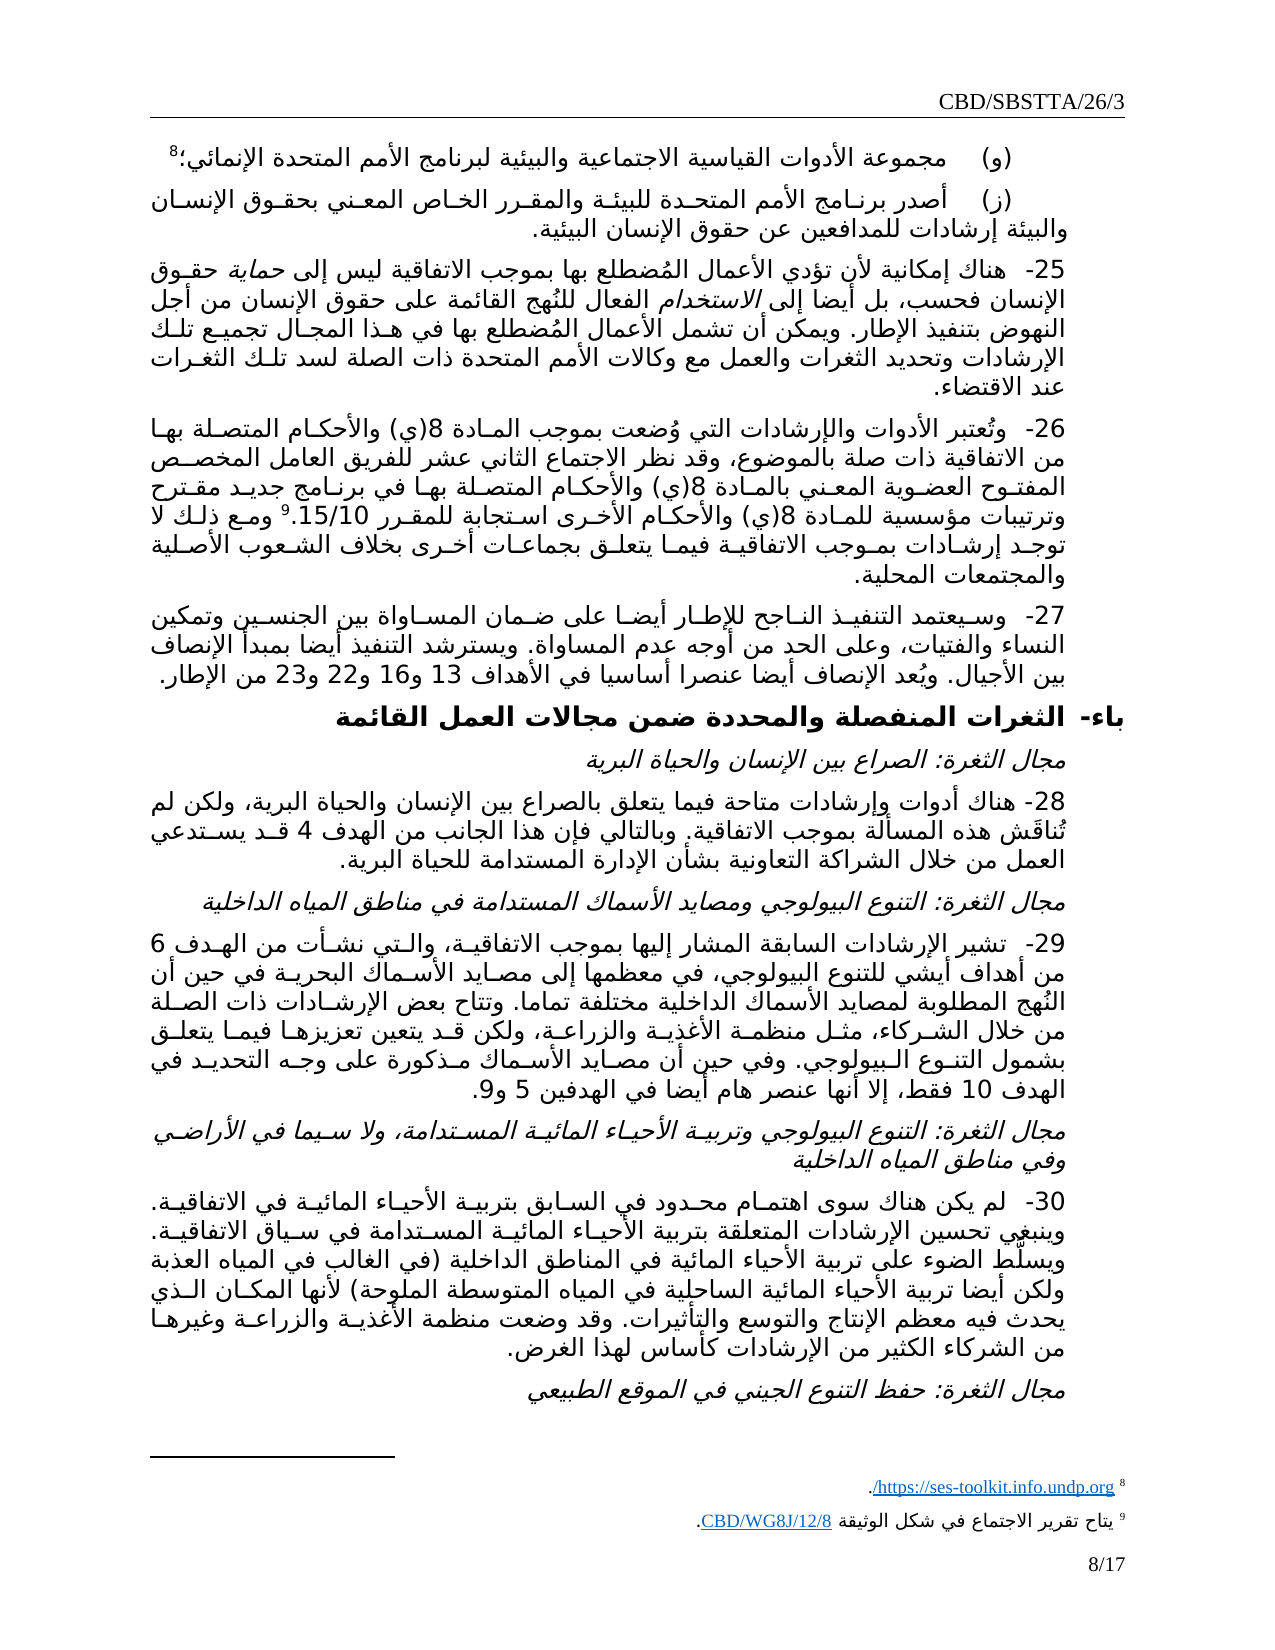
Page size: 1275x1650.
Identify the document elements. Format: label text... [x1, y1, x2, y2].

list 29- تشير الإرشادات السابقة المشار إليها بموجب الاتفاقية، والتي نشأت من الهدف 6 من أهداف أيشي للتنوع البيولوجي، في معظمها إلى مصايد الأسماك البحرية في حين أن النُهج المطلوبة لمصايد الأسماك الداخلية مختلفة تماما. وتتاح بعض الإرشادات ذات الصلة من خلال الشركاء، مثل منظمة الأغذية والزراعة، ولكن قد يتعين تعزيزها فيما يتعلق بشمول التنوع البيولوجي. وفي حين أن مصايد الأسماك مذكورة على وجه التحديد في الهدف 10 فقط، إلا أنها عنصر هام أيضا في الهدفين 5 و9. [150, 929, 1066, 1104]
list (و) مجموعة الأدوات القياسية الاجتماعية والبيئية لبرنامج الأمم المتحدة الإنمائي؛ [150, 143, 1069, 172]
list 27- وسيعتمد التنفيذ الناجح للإطار أيضا على ضمان المساواة بين الجنسين وتمكين النساء والفتيات، وعلى الحد من أوجه عدم المساواة. ويسترشد التنفيذ أيضا بمبدأ الإنصاف بين الأجيال. ويُعد الإنصاف أيضا عنصرا أساسيا في الأهداف 13 و16 و22 و23 من الإطار. [150, 602, 1066, 689]
list 28- هناك أدوات وإرشادات متاحة فيما يتعلق بالصراع بين الإنسان والحياة البرية، ولكن لم تُناقَش هذه المسألة بموجب الاتفاقية. وبالتالي فإن هذا الجانب من الهدف 4 قد يستدعي العمل من خلال الشراكة التعاونية بشأن الإدارة المستدامة للحياة البرية. [150, 787, 1066, 875]
text مجال الثغرة: التنوع البيولوجي ومصايد الأسماك المستدامة في مناطق المياه الداخلية [150, 887, 1066, 916]
list 26- وتُعتبر الأدوات والإرشادات التي وُضعت بموجب المادة 8(ي) والأحكام المتصلة بها من الاتفاقية ذات صلة بالموضوع، وقد نظر الاجتماع الثاني عشر للفريق العامل المخصص المفتوح العضوية المعني بالمادة 8(ي) والأحكام المتصلة بها في برنامج جديد مقترح وترتيبات مؤسسية للمادة 8(ي) والأحكام الأخرى استجابة للمقرر 15/10. ومع ذلك لا توجد إرشادات بموجب الاتفاقية فيما يتعلق بجماعات أخرى بخلاف الشعوب الأصلية والمجتمعات المحلية. [150, 414, 1066, 589]
subtitle باء- الثغرات المنفصلة والمحددة ضمن مجالات العمل القائمة [150, 702, 1125, 733]
list (ز) أصدر برنامج الأمم المتحدة للبيئة والمقرر الخاص المعني بحقوق الإنسان والبيئة إرشادات للمدافعين عن حقوق الإنسان البيئية. [150, 185, 1069, 243]
list مجال الثغرة: الصراع بين الإنسان والحياة البرية [150, 746, 1066, 775]
list 30- لم يكن هناك سوى اهتمام محدود في السابق بتربية الأحياء المائية في الاتفاقية. وينبغي تحسين الإرشادات المتعلقة بتربية الأحياء المائية المستدامة في سياق الاتفاقية. ويسلَّط الضوء على تربية الأحياء المائية في المناطق الداخلية (في الغالب في المياه العذبة ولكن أيضا تربية الأحياء المائية الساحلية في المياه المتوسطة الملوحة) لأنها المكان الذي يحدث فيه معظم الإنتاج والتوسع والتأثيرات. وقد وضعت منظمة الأغذية والزراعة وغيرها من الشركاء الكثير من الإرشادات كأساس لهذا الغرض. [150, 1187, 1066, 1362]
text مجال الثغرة: التنوع البيولوجي وتربية الأحياء المائية المستدامة، ولا سيما في الأراضي وفي مناطق المياه الداخلية [150, 1116, 1066, 1175]
list 25- هناك إمكانية لأن تؤدي الأعمال المُضطلع بها بموجب الاتفاقية ليس إلى حماية حقوق الإنسان فحسب، بل أيضا إلى الاستخدام الفعال للنُهج القائمة على حقوق الإنسان من أجل النهوض بتنفيذ الإطار. ويمكن أن تشمل الأعمال المُضطلع بها في هذا المجال تجميع تلك الإرشادات وتحديد الثغرات والعمل مع وكالات الأمم المتحدة ذات الصلة لسد تلك الثغرات عند الاقتضاء. [150, 256, 1066, 402]
text مجال الثغرة: حفظ التنوع الجيني في الموقع الطبيعي [150, 1375, 1066, 1404]
